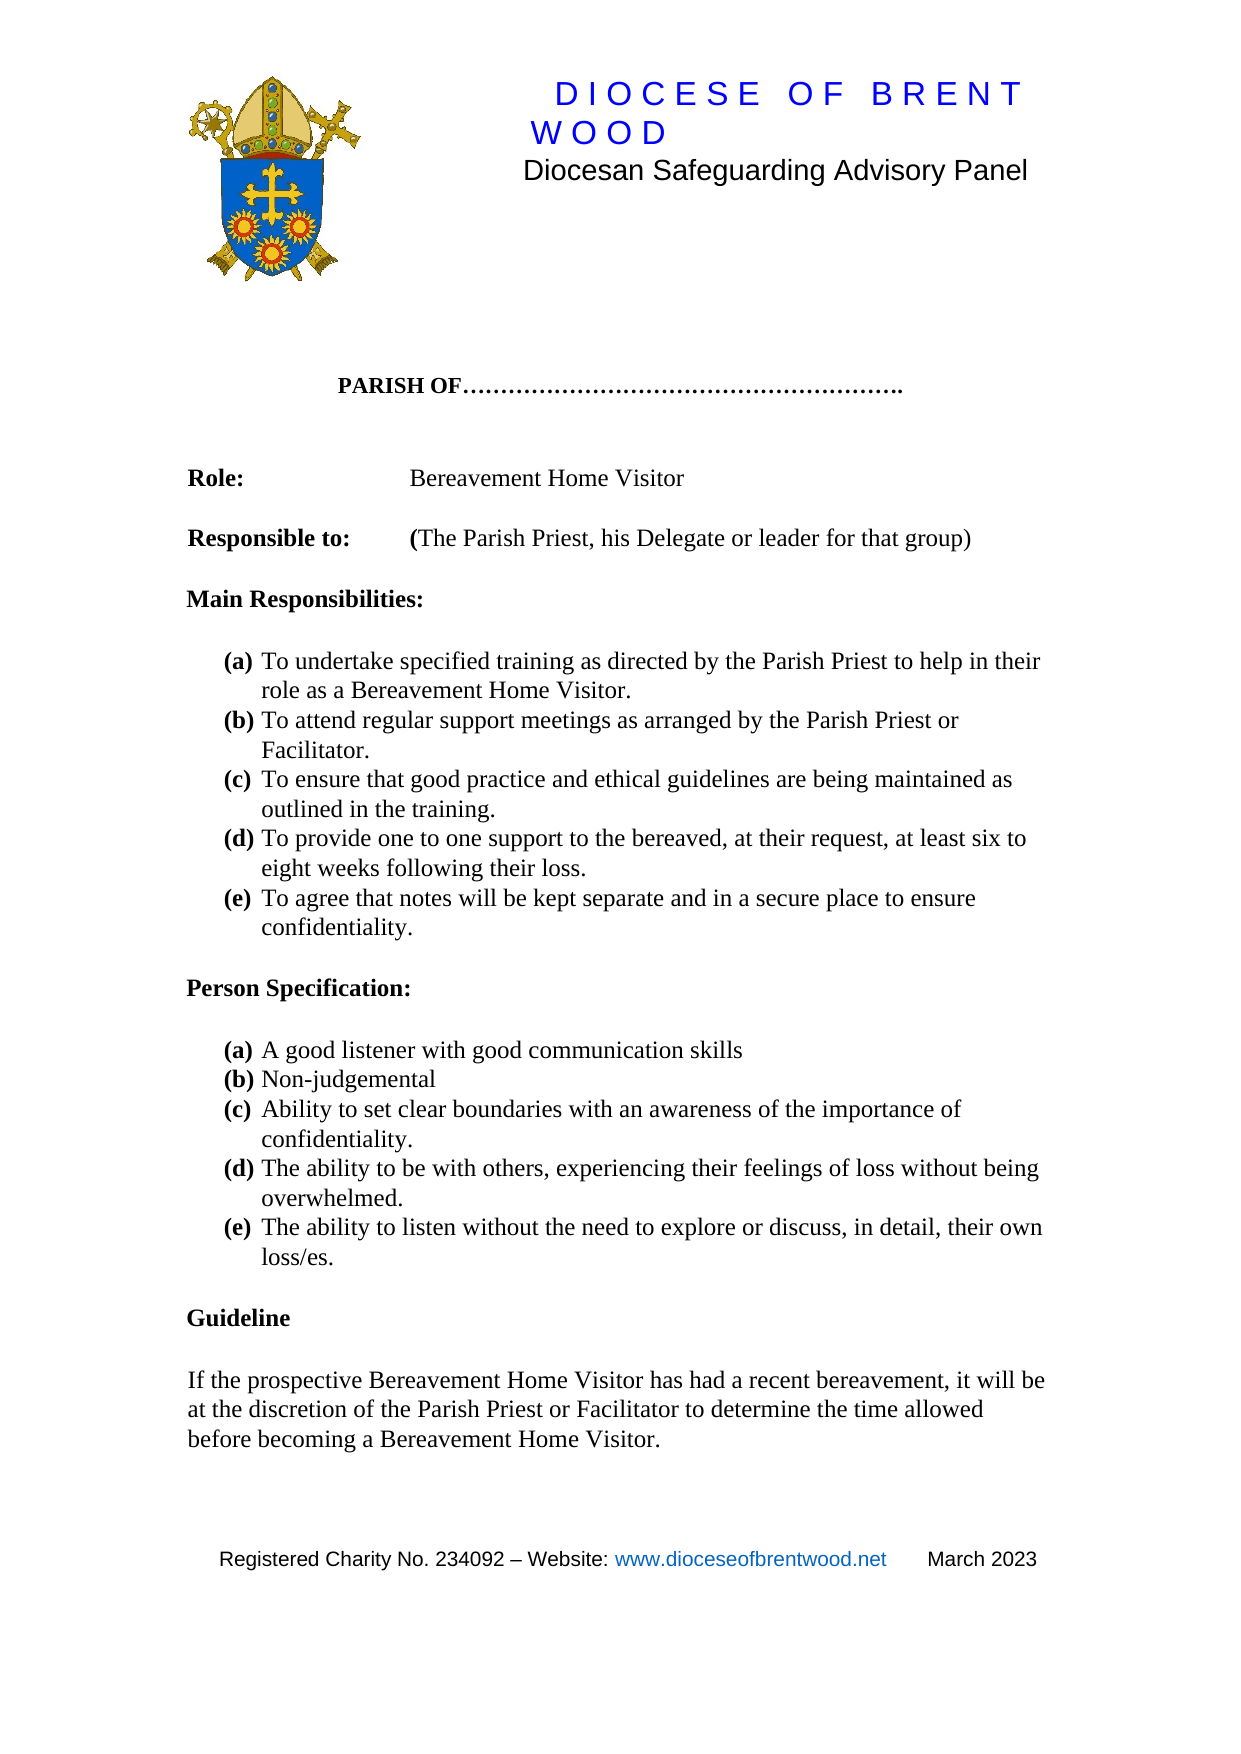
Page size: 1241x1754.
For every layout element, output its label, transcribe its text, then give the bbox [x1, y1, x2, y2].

list To provide one to one support to the bereaved, at their request, at least six to eight weeks following their loss. [223, 823, 1053, 882]
text D I O C E S E O F B R E N T W O O D [362, 74, 1059, 152]
text Registered Charity No. 234092 – Website: www.dioceseofbrentwood.net March 2023 [190, 1547, 1059, 1571]
list To ensure that good practice and ethical guidelines are being maintained as outlined in the training. [223, 764, 1053, 823]
text Guideline [186, 1303, 1059, 1331]
list To undertake specified training as directed by the Parish Priest to help in their role as a Bereavement Home Visitor. [223, 646, 1053, 704]
text Diocesan Safeguarding Advisory Panel [362, 153, 1059, 186]
text If the prospective Bereavement Home Visitor has had a recent bereavement, it will be at the discretion of the Parish Priest or Facilitator to determine the time allowed before becoming a Bereavement Home Visitor. [187, 1365, 1053, 1453]
list The ability to listen without the need to explore or discuss, in detail, their own loss/es. [223, 1212, 1053, 1271]
text Responsible to: (The Parish Priest, his Delegate or leader for that group) [187, 523, 1059, 552]
list Ability to set clear boundaries with an awareness of the importance of confidentiality. [223, 1094, 1053, 1152]
list To attend regular support meetings as arranged by the Parish Priest or Facilitator. [223, 705, 1053, 763]
list A good listener with good communication skills [223, 1035, 1053, 1064]
text PARISH OF…………………………………………………. [187, 372, 1053, 398]
text Role: Bereavement Home Visitor [187, 463, 1059, 491]
list Non-judgemental [223, 1064, 1053, 1093]
list The ability to be with others, experiencing their feelings of loss without being overwhelmed. [223, 1153, 1053, 1212]
picture [187, 73, 362, 283]
list To agree that notes will be kept separate and in a secure place to ensure confidentiality. [223, 883, 1053, 941]
text Person Specification: [186, 973, 1059, 1002]
text Main Responsibilities: [186, 584, 1059, 613]
